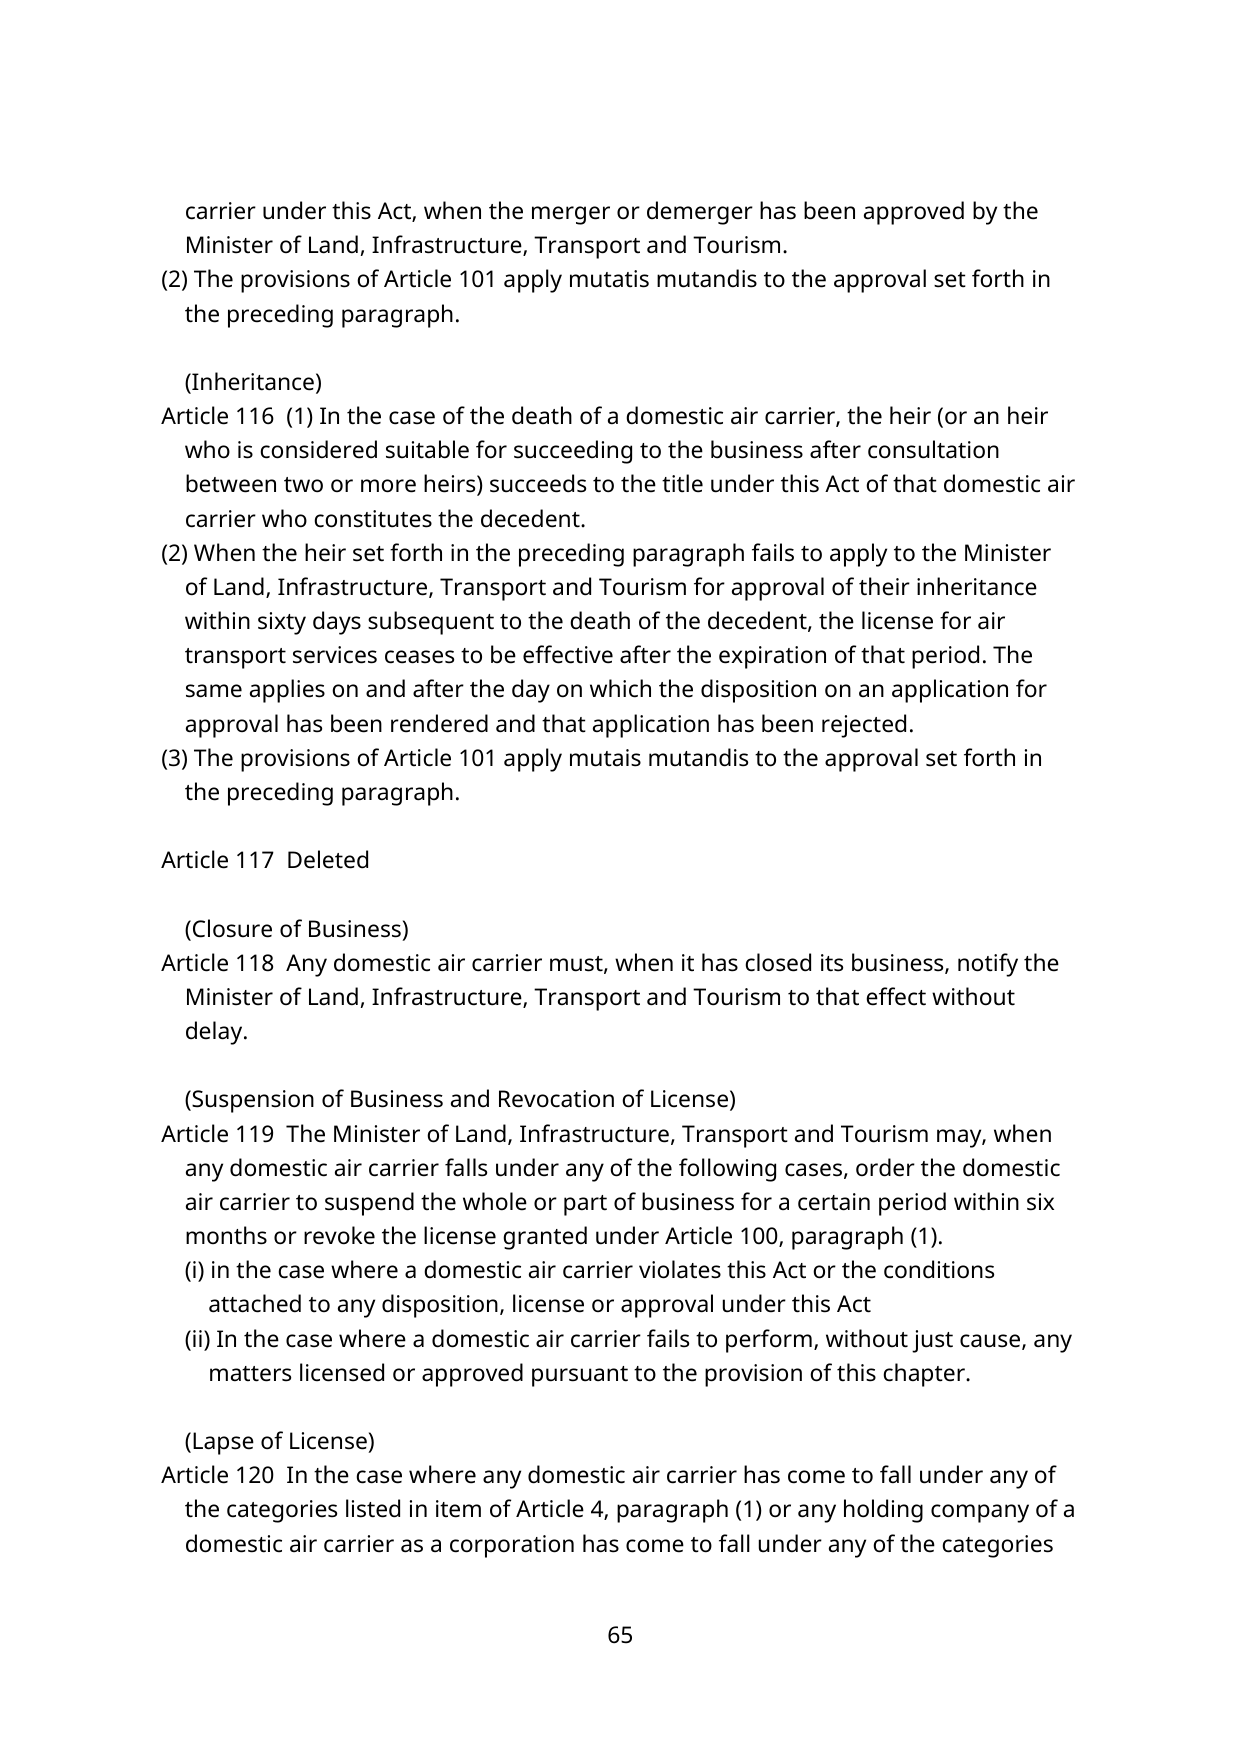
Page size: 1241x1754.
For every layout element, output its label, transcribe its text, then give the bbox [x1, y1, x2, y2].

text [161, 1458, 1079, 1560]
text (i) in the case where a domestic air carrier violates this Act or the conditions attached to any disposition, license or approval under this Act [184, 1253, 1079, 1321]
text (ii) In the case where a domestic air carrier fails to perform, without just cause, any matters licensed or approved pursuant to the provision of this chapter. [184, 1321, 1079, 1389]
text (Lapse of License) [184, 1424, 1079, 1458]
text Article 118 Any domestic air carrier must, when it has closed its business, notify the Minister of Land, Infrastructure, Transport and Tourism to that effect without delay. [161, 945, 1079, 1048]
text Article 116 (1) In the case of the death of a domestic air carrier, the heir (or an heir who is considered suitable for succeeding to the business after consultation between two or more heirs) succeeds to the title under this Act of that domestic air carrier who constitutes the decedent. [161, 399, 1079, 535]
text (Suspension of Business and Revocation of License) [184, 1082, 1079, 1116]
text (Inheritance) [184, 364, 1079, 399]
text (2) When the heir set forth in the preceding paragraph fails to apply to the Minister of Land, Infrastructure, Transport and Tourism for approval of their inheritance within sixty days subsequent to the death of the decedent, the license for air transport services ceases to be effective after the expiration of that period. The same applies on and after the day on which the disposition on an application for approval has been rendered and that application has been rejected. [161, 535, 1079, 740]
text Article 119 The Minister of Land, Infrastructure, Transport and Tourism may, when any domestic air carrier falls under any of the following cases, order the domestic air carrier to suspend the whole or part of business for a certain period within six months or revoke the license granted under Article 100, paragraph (1). [161, 1116, 1079, 1253]
text (3) The provisions of Article 101 apply mutais mutandis to the approval set forth in the preceding paragraph. [161, 740, 1079, 809]
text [161, 194, 1079, 262]
text (Closure of Business) [184, 911, 1079, 945]
text (2) The provisions of Article 101 apply mutatis mutandis to the approval set forth in the preceding paragraph. [161, 262, 1079, 330]
text Article 117 Deleted [161, 843, 1079, 877]
